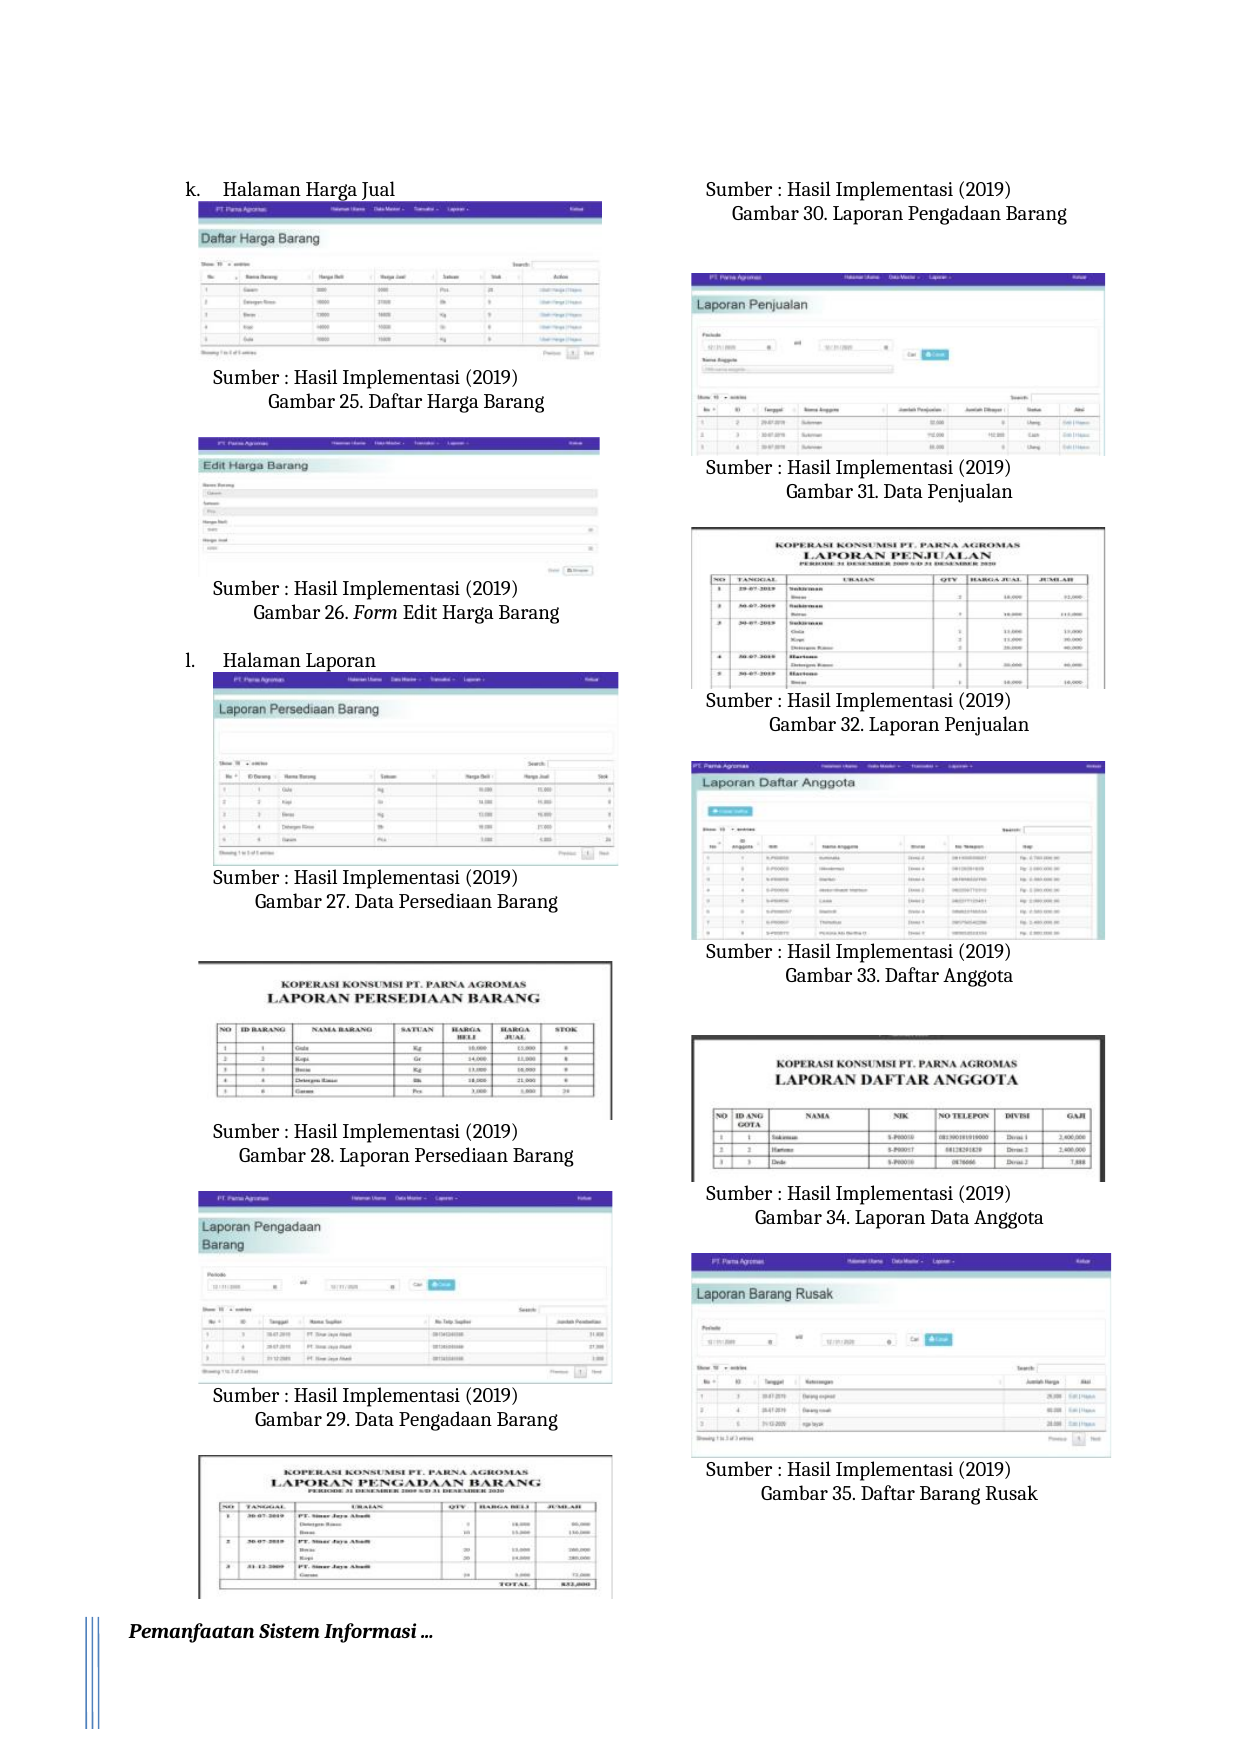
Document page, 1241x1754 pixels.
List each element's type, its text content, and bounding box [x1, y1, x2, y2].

picture [213, 672, 619, 866]
list Gambar 30. Laporan Pengadaan Barang [685, 201, 1092, 225]
list Sumber : Hasil Implementasi (2019) [192, 865, 599, 889]
list Gambar 31. Data Penjualan [685, 479, 1092, 503]
picture [691, 1253, 1112, 1458]
picture [198, 961, 613, 1120]
picture [198, 201, 602, 366]
list Gambar 27. Data Persediaan Barang [192, 889, 599, 913]
list Gambar 25. Daftar Harga Barang [192, 390, 599, 414]
list Halaman Laporan [185, 648, 599, 672]
list Sumber : Hasil Implementasi (2019) [685, 1182, 1092, 1206]
list Gambar 35. Daftar Barang Rusak [685, 1482, 1092, 1506]
list Sumber : Hasil Implementasi (2019) [192, 1384, 599, 1408]
list Gambar 34. Laporan Data Anggota [685, 1206, 1092, 1229]
list Gambar 32. Laporan Penjualan [685, 713, 1092, 737]
list Gambar 29. Data Pengadaan Barang [192, 1408, 599, 1432]
list Gambar 26. Form Edit Harga Barang [192, 600, 599, 624]
picture [198, 1455, 613, 1599]
list Sumber : Hasil Implementasi (2019) [685, 1458, 1092, 1482]
picture [198, 1191, 613, 1384]
picture [691, 527, 1106, 689]
list Sumber : Hasil Implementasi (2019) [685, 689, 1092, 713]
picture [198, 437, 600, 577]
list Halaman Harga Jual [185, 177, 599, 201]
list Sumber : Hasil Implementasi (2019) [192, 366, 599, 390]
list Sumber : Hasil Implementasi (2019) [685, 456, 1092, 479]
picture [691, 273, 1106, 456]
picture [691, 761, 1106, 940]
list Sumber : Hasil Implementasi (2019) [685, 177, 1092, 201]
list Sumber : Hasil Implementasi (2019) [685, 940, 1092, 964]
list Gambar 33. Daftar Anggota [685, 964, 1092, 988]
picture [691, 1035, 1106, 1182]
list Gambar 28. Laporan Persediaan Barang [192, 1143, 599, 1167]
list Sumber : Hasil Implementasi (2019) [192, 1119, 599, 1143]
list Sumber : Hasil Implementasi (2019) [192, 576, 599, 600]
